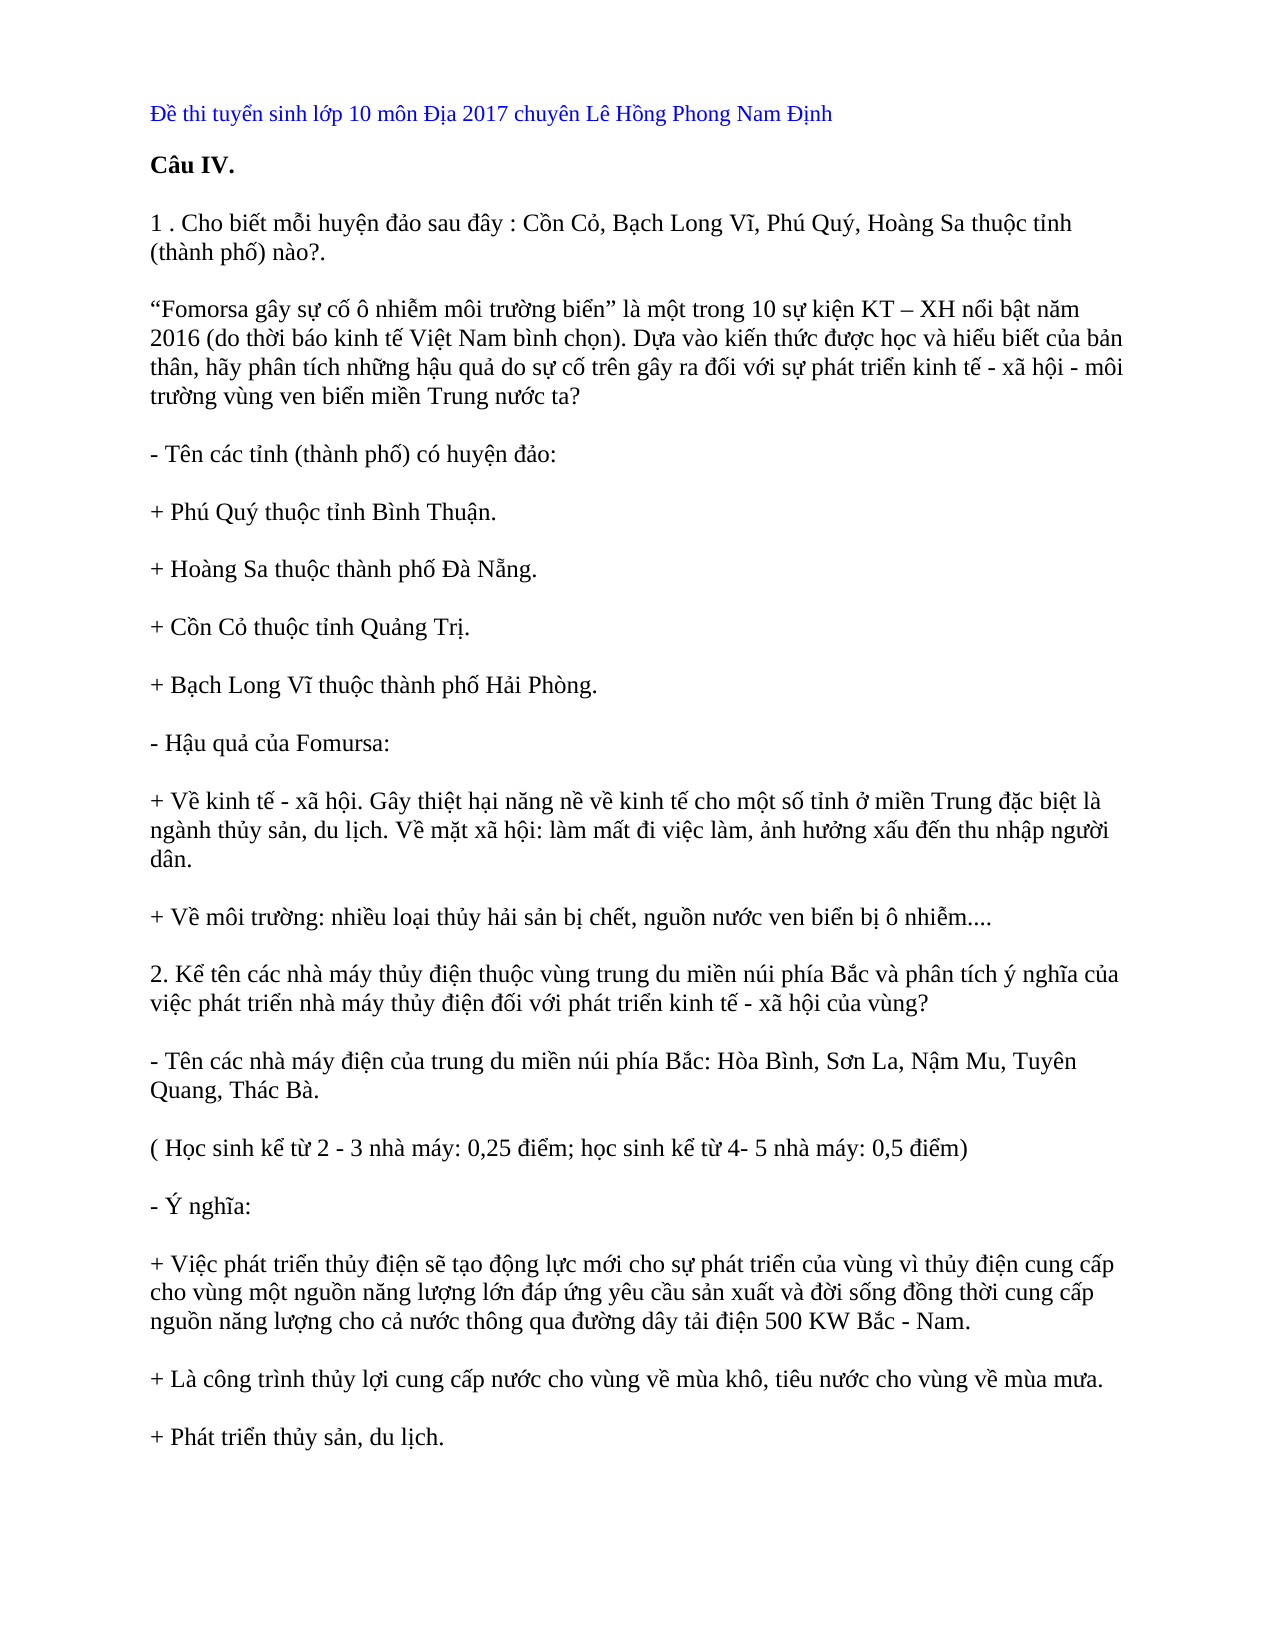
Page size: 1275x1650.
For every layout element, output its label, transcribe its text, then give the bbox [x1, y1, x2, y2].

text - Tên các nhà máy điện của trung du miền núi phía Bắc: Hòa Bình, Sơn La, Nậm Mu, Tuyên Quang, Thác Bà. [150, 1046, 1125, 1104]
text - Ý nghĩa: [150, 1191, 1125, 1219]
text + Phát triển thủy sản, du lịch. [150, 1422, 1125, 1451]
text + Là công trình thủy lợi cung cấp nước cho vùng về mùa khô, tiêu nước cho vùng về mùa mưa. [150, 1364, 1125, 1393]
text - Tên các tỉnh (thành phố) có huyện đảo: [150, 439, 1125, 467]
text + Phú Quý thuộc tỉnh Bình Thuận. [150, 497, 1125, 525]
text “Fomorsa gây sự cố ô nhiễm môi trường biển” là một trong 10 sự kiện KT – XH nổi bật năm 2016 (do thời báo kinh tế Việt Nam bình chọn). Dựa vào kiến thức được học và hiểu biết của bản thân, hãy phân tích những hậu quả do sự cố trên gây ra đối với sự phát triển kinh tế - xã hội - môi trường vùng ven biển miền Trung nước ta? [150, 294, 1125, 409]
text + Bạch Long Vĩ thuộc thành phố Hải Phòng. [150, 670, 1125, 699]
text + Về môi trường: nhiều loại thủy hải sản bị chết, nguồn nước ven biển bị ô nhiễm.... [150, 902, 1125, 930]
text 2. Kể tên các nhà máy thủy điện thuộc vùng trung du miền núi phía Bắc và phân tích ý nghĩa của việc phát triển nhà máy thủy điện đối với phát triển kinh tế - xã hội của vùng? [150, 959, 1125, 1017]
text Câu IV. [150, 150, 1125, 179]
text + Hoàng Sa thuộc thành phố Đà Nẵng. [150, 554, 1125, 583]
text ( Học sinh kể từ 2 - 3 nhà máy: 0,25 điểm; học sinh kể từ 4- 5 nhà máy: 0,5 điểm) [150, 1133, 1125, 1162]
text + Về kinh tế - xã hội. Gây thiệt hại năng nề về kinh tế cho một số tỉnh ở miền Trung đặc biệt là ngành thủy sản, du lịch. Về mặt xã hội: làm mất đi việc làm, ảnh hưởng xấu đến thu nhập người dân. [150, 786, 1125, 872]
text + Cồn Cỏ thuộc tỉnh Quảng Trị. [150, 612, 1125, 641]
text 1 . Cho biết mỗi huyện đảo sau đây : Cồn Cỏ, Bạch Long Vĩ, Phú Quý, Hoàng Sa thuộc tỉnh (thành phố) nào?. [150, 208, 1125, 265]
text + Việc phát triển thủy điện sẽ tạo động lực mới cho sự phát triển của vùng vì thủy điện cung cấp cho vùng một nguồn năng lượng lớn đáp ứng yêu cầu sản xuất và đời sống đồng thời cung cấp nguồn năng lượng cho cả nước thông qua đường dây tải điện 500 KW Bắc - Nam. [150, 1249, 1125, 1335]
text - Hậu quả của Fomursa: [150, 728, 1125, 757]
